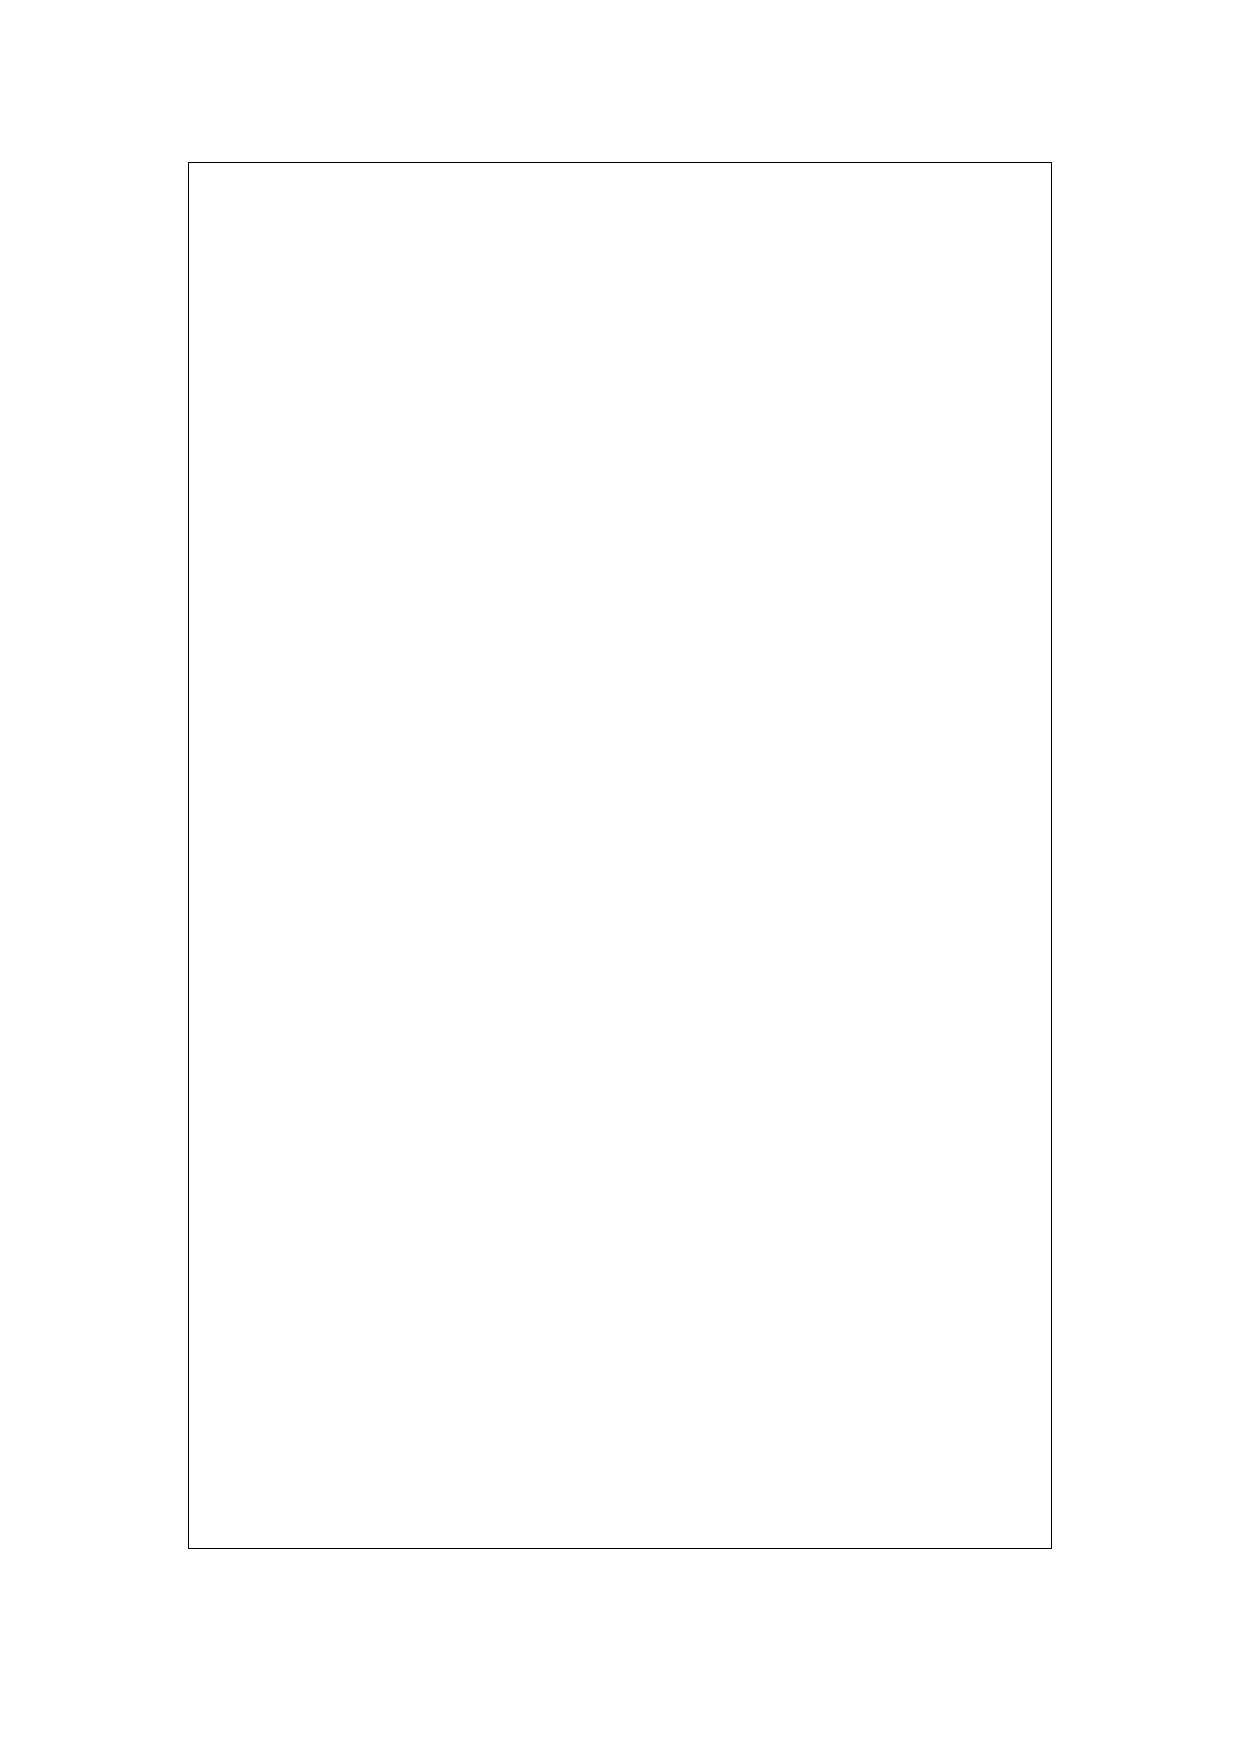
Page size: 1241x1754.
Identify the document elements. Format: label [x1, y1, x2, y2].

table_header [189, 163, 1051, 1548]
